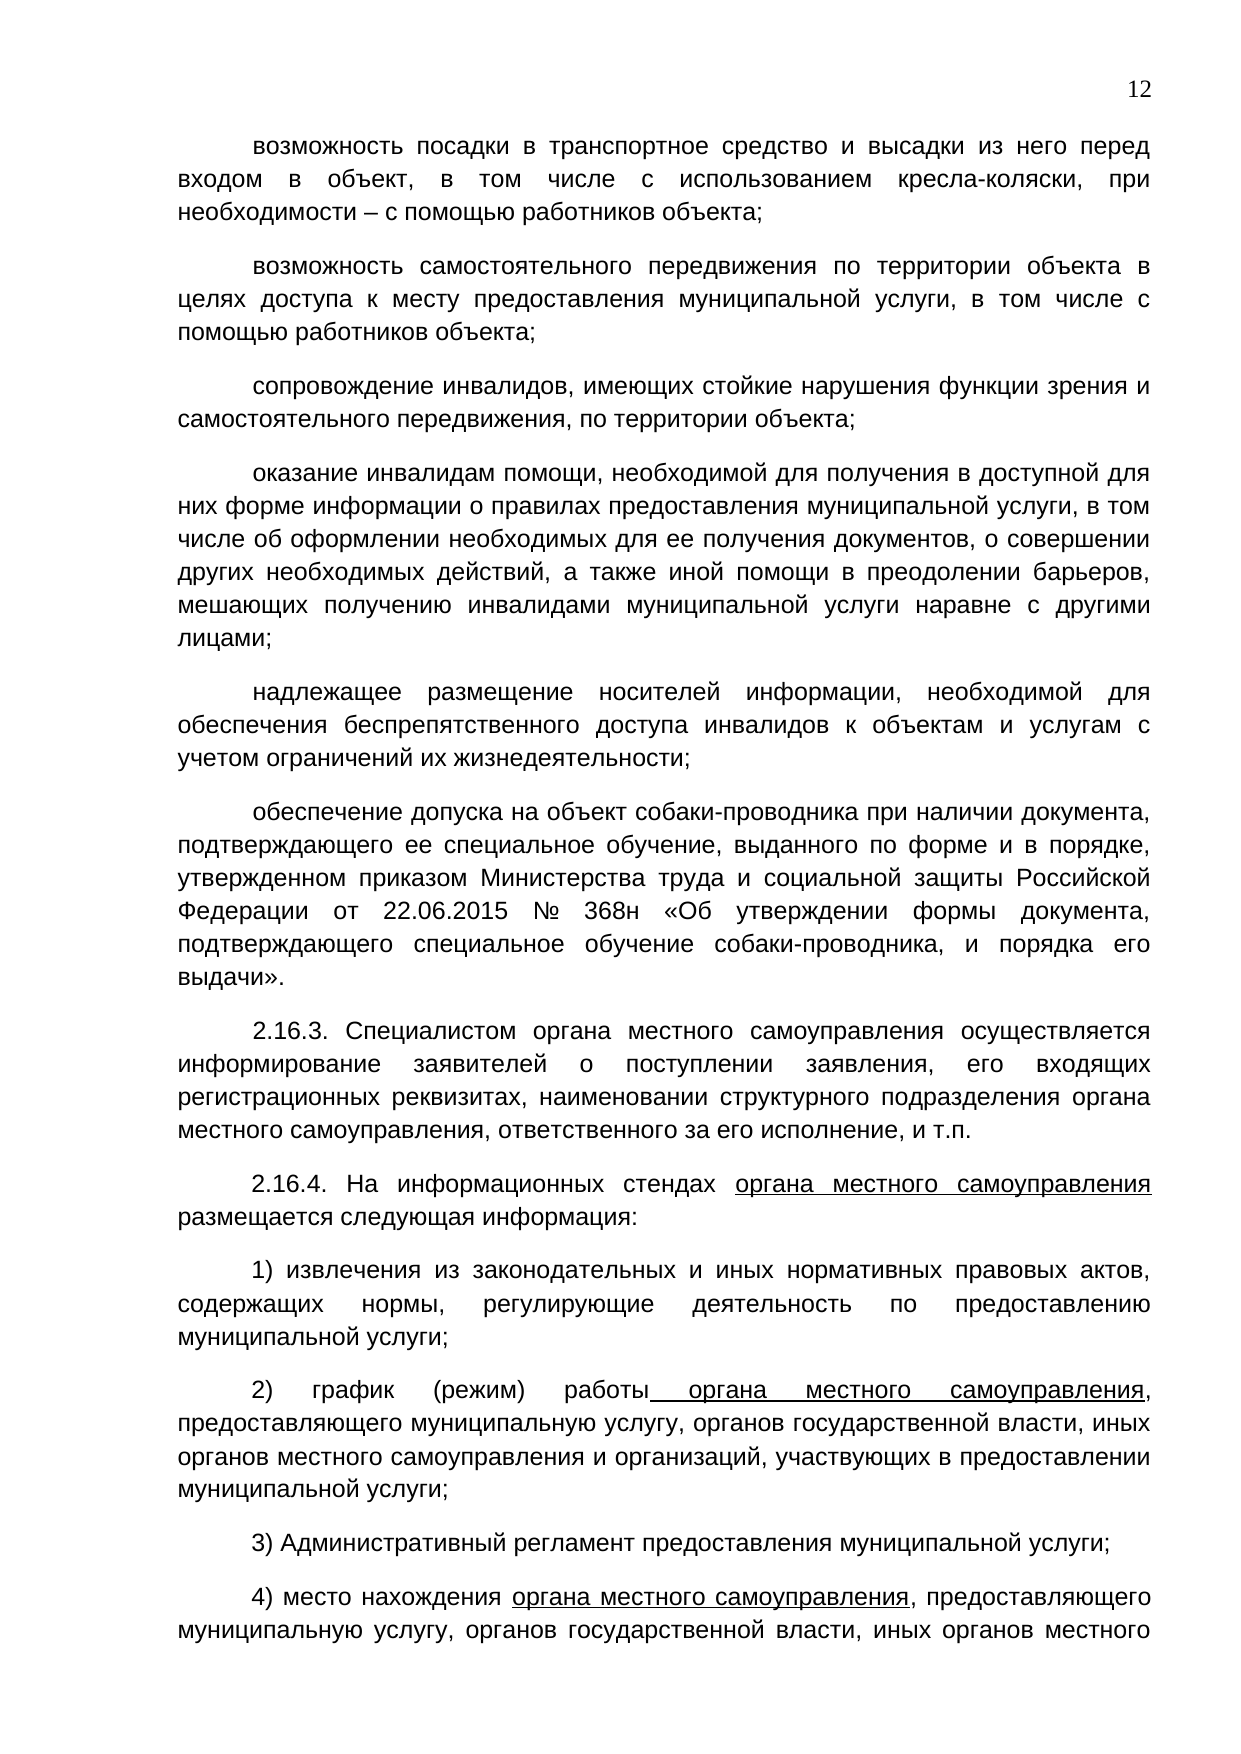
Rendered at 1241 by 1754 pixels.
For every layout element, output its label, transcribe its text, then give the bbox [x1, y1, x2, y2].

text оказание инвалидам помощи, необходимой для получения в доступной для них форме информации о правилах предоставления муниципальной услуги, в том числе об оформлении необходимых для ее получения документов, о совершении других необходимых действий, а также иной помощи в преодолении барьеров, мешающих получению инвалидами муниципальной услуги наравне с другими лицами; [177, 458, 1152, 652]
text 2.16.4. На информационных стендах органа местного самоуправления размещается следующая информация: [177, 1169, 1152, 1230]
text обеспечение допуска на объект собаки-проводника при наличии документа, подтверждающего ее специальное обучение, выданного по форме и в порядке, утвержденном приказом Министерства труда и социальной защиты Российской Федерации от 22.06.2015 № 368н «Об утверждении формы документа, подтверждающего специальное обучение собаки-проводника, и порядка его выдачи». [177, 797, 1152, 991]
text 3) Административный регламент предоставления муниципальной услуги; [177, 1528, 1152, 1557]
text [177, 1582, 1152, 1644]
text 2.16.3. Специалистом органа местного самоуправления осуществляется информирование заявителей о поступлении заявления, его входящих регистрационных реквизитах, наименовании структурного подразделения органа местного самоуправления, ответственного за его исполнение, и т.п. [177, 1016, 1152, 1143]
text возможность посадки в транспортное средство и высадки из него перед входом в объект, в том числе с использованием кресла-коляски, при необходимости – с помощью работников объекта; [177, 131, 1152, 226]
text сопровождение инвалидов, имеющих стойкие нарушения функции зрения и самостоятельного передвижения, по территории объекта; [177, 371, 1152, 433]
text надлежащее размещение носителей информации, необходимой для обеспечения беспрепятственного доступа инвалидов к объектам и услугам с учетом ограничений их жизнедеятельности; [177, 677, 1152, 772]
text возможность самостоятельного передвижения по территории объекта в целях доступа к месту предоставления муниципальной услуги, в том числе с помощью работников объекта; [177, 251, 1152, 346]
text 1) извлечения из законодательных и иных нормативных правовых актов, содержащих нормы, регулирующие деятельность по предоставлению муниципальной услуги; [177, 1256, 1152, 1350]
text 2) график (режим) работы органа местного самоуправления, предоставляющего муниципальную услугу, органов государственной власти, иных органов местного самоуправления и организаций, участвующих в предоставлении муниципальной услуги; [177, 1375, 1152, 1503]
